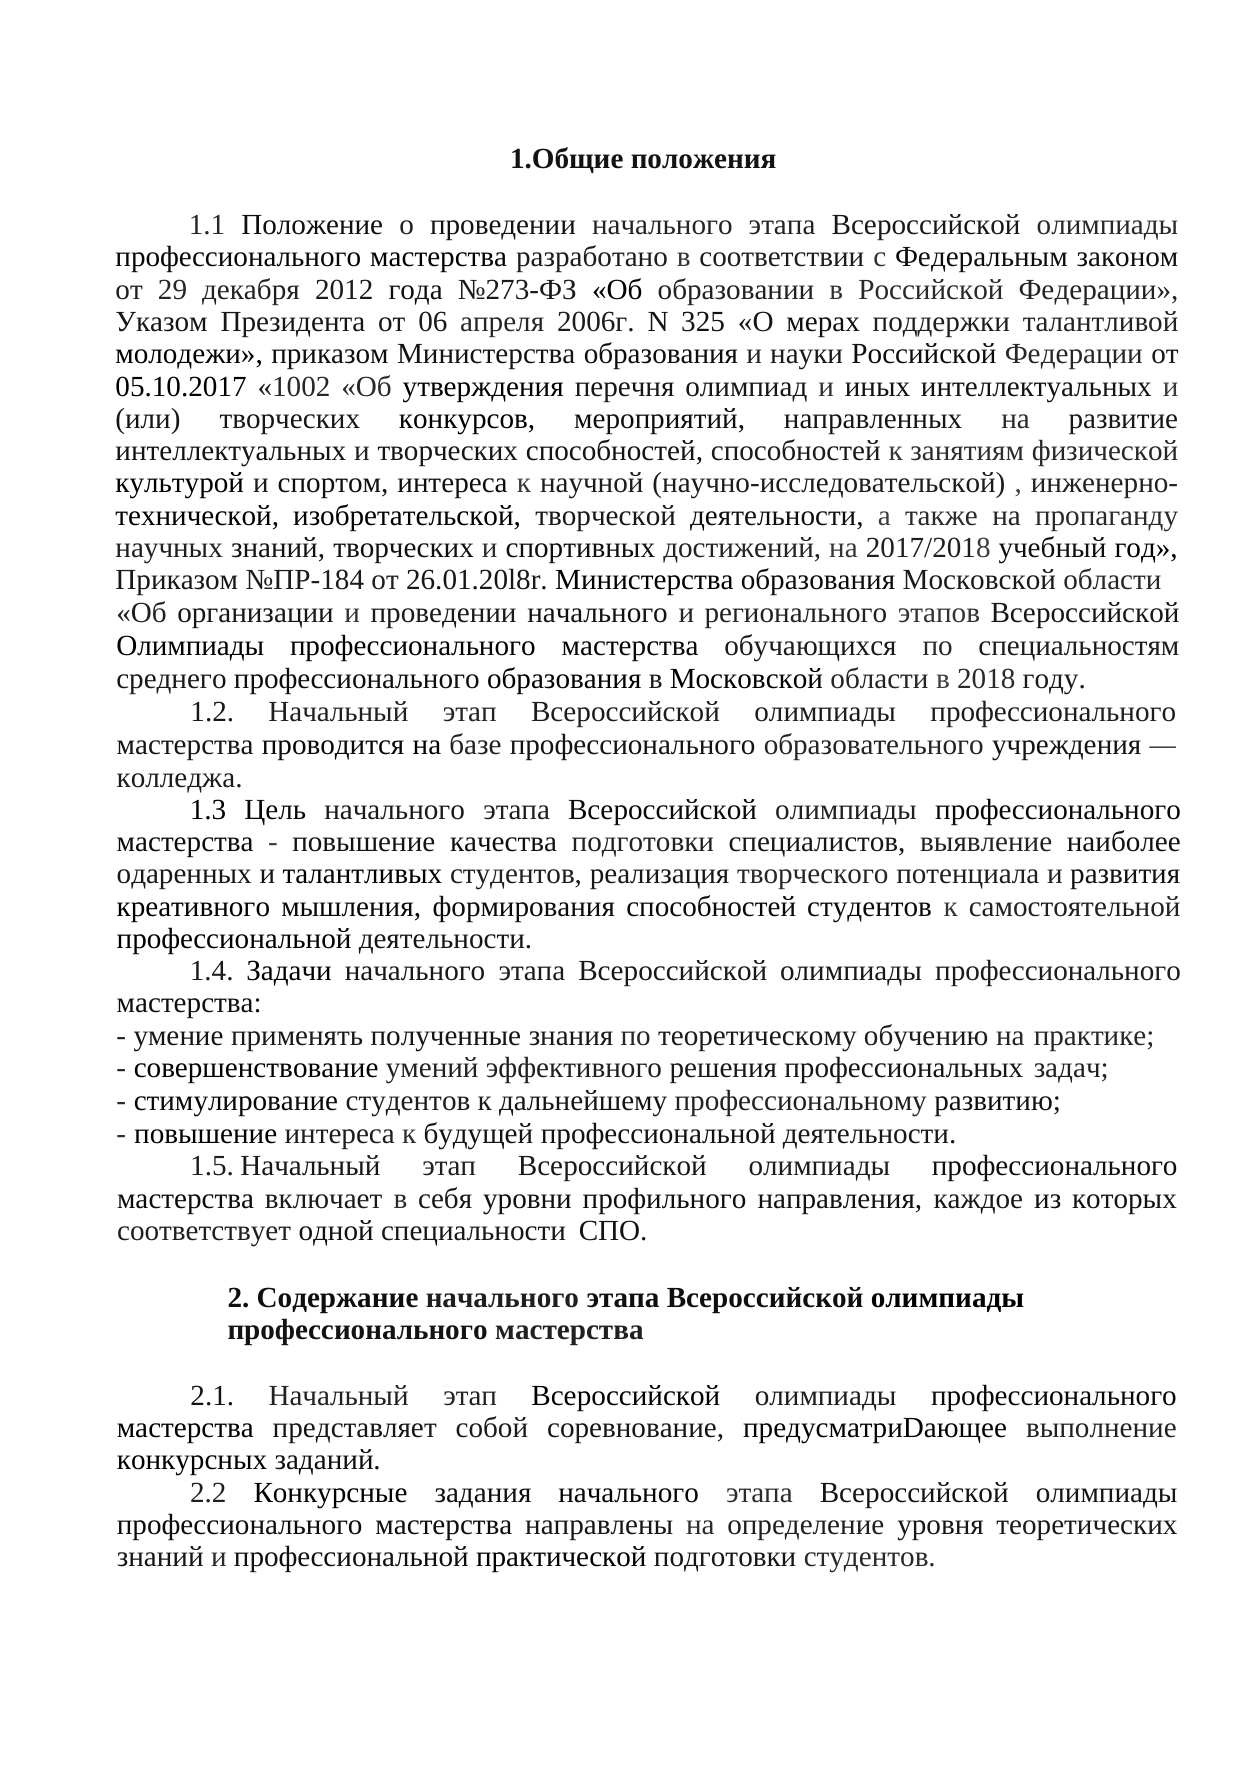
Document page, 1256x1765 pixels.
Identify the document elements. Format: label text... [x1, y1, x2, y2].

list повышение интереса к будущей профессиональной деятельности. [116, 1117, 1193, 1150]
text 1.2. Начальный этап Всероссийской олимпиады профессионального мастерства проводится на базе профессионального образовательного учреждения — колледжа. [116, 695, 1176, 793]
text «Об организации и проведении начального и регионального этапов Всероссийской Олимпиады профессионального мастерства обучающихся по специальностям среднего профессионального образования в Московской области в 2018 году. [116, 596, 1179, 695]
list Задачи начального этапа Всероссийской олимпиады профессионального мастерства: [116, 955, 1181, 1018]
text 1.1 Положение о проведении начального этапа Всероссийской олимпиады профессионального мастерства разработано в соответствии с Федеральным законом от 29 декабря 2012 года №273-ФЗ «Об образовании в Российской Федерации», Указом Президента от 06 апреля 2006г. N 325 «О мерах поддержки талантливой молодежи», приказом Министерства образования и науки Российской Федерации от 05.10.2017 «1002 «Об утверждения перечня олимпиад и иных интеллектуальных и (или) творческих конкурсов, мероприятий, направленных на развитие интеллектуальных и творческих способностей, способностей к занятиям физической культурой и спортом, интереса к научной (научно-исследовательской) , инженерно- технической, изобретательской, творческой деятельности, а также на пропаганду научных знаний, творческих и спортивных достижений, на 2017/2018 учебный год», Приказом №ПP-184 от 26.01.20l8r. Министерства образования Московской области [115, 209, 1178, 596]
list совершенствование умений эффективного решения профессиональных задач; [116, 1052, 1193, 1084]
text 1.3 Цель начального этапа Всероссийской олимпиады профессионального мастерства - повышение качества подготовки специалистов, выявление наиболее одаренных и талантливых студентов, реализация творческого потенциала и развития креативного мышления, формирования способностей студентов к самостоятельной профессиональной деятельности. [116, 793, 1181, 955]
subtitle 1.Общие положения [104, 141, 1182, 174]
list умение применять полученные знания по теоретическому обучению на практике; [116, 1018, 1193, 1052]
subtitle 2. Содержание начального этапа Всероссийской олимпиады профессионального мастерства [227, 1281, 1035, 1346]
list Начальный этап Всероссийской олимпиады профессионального мастерства включает в себя уровни профильного направления, каждое из которых соответствует одной специальности CПO. [117, 1150, 1177, 1247]
list стимулирование студентов к дальнейшему профессиональному развитию; [116, 1084, 1193, 1117]
text 2.2 Конкурсные задания начального этапа Всероссийской олимпиады профессионального мастерства направлены на определение уровня теоретических знаний и профессиональной практической подготовки студентов. [117, 1476, 1177, 1573]
text 2.1. Начальный этап Всероссийской олимпиады профессионального мастерства представляет собой соревнование, предусматриDающее выполнение конкурсных заданий. [117, 1380, 1177, 1475]
